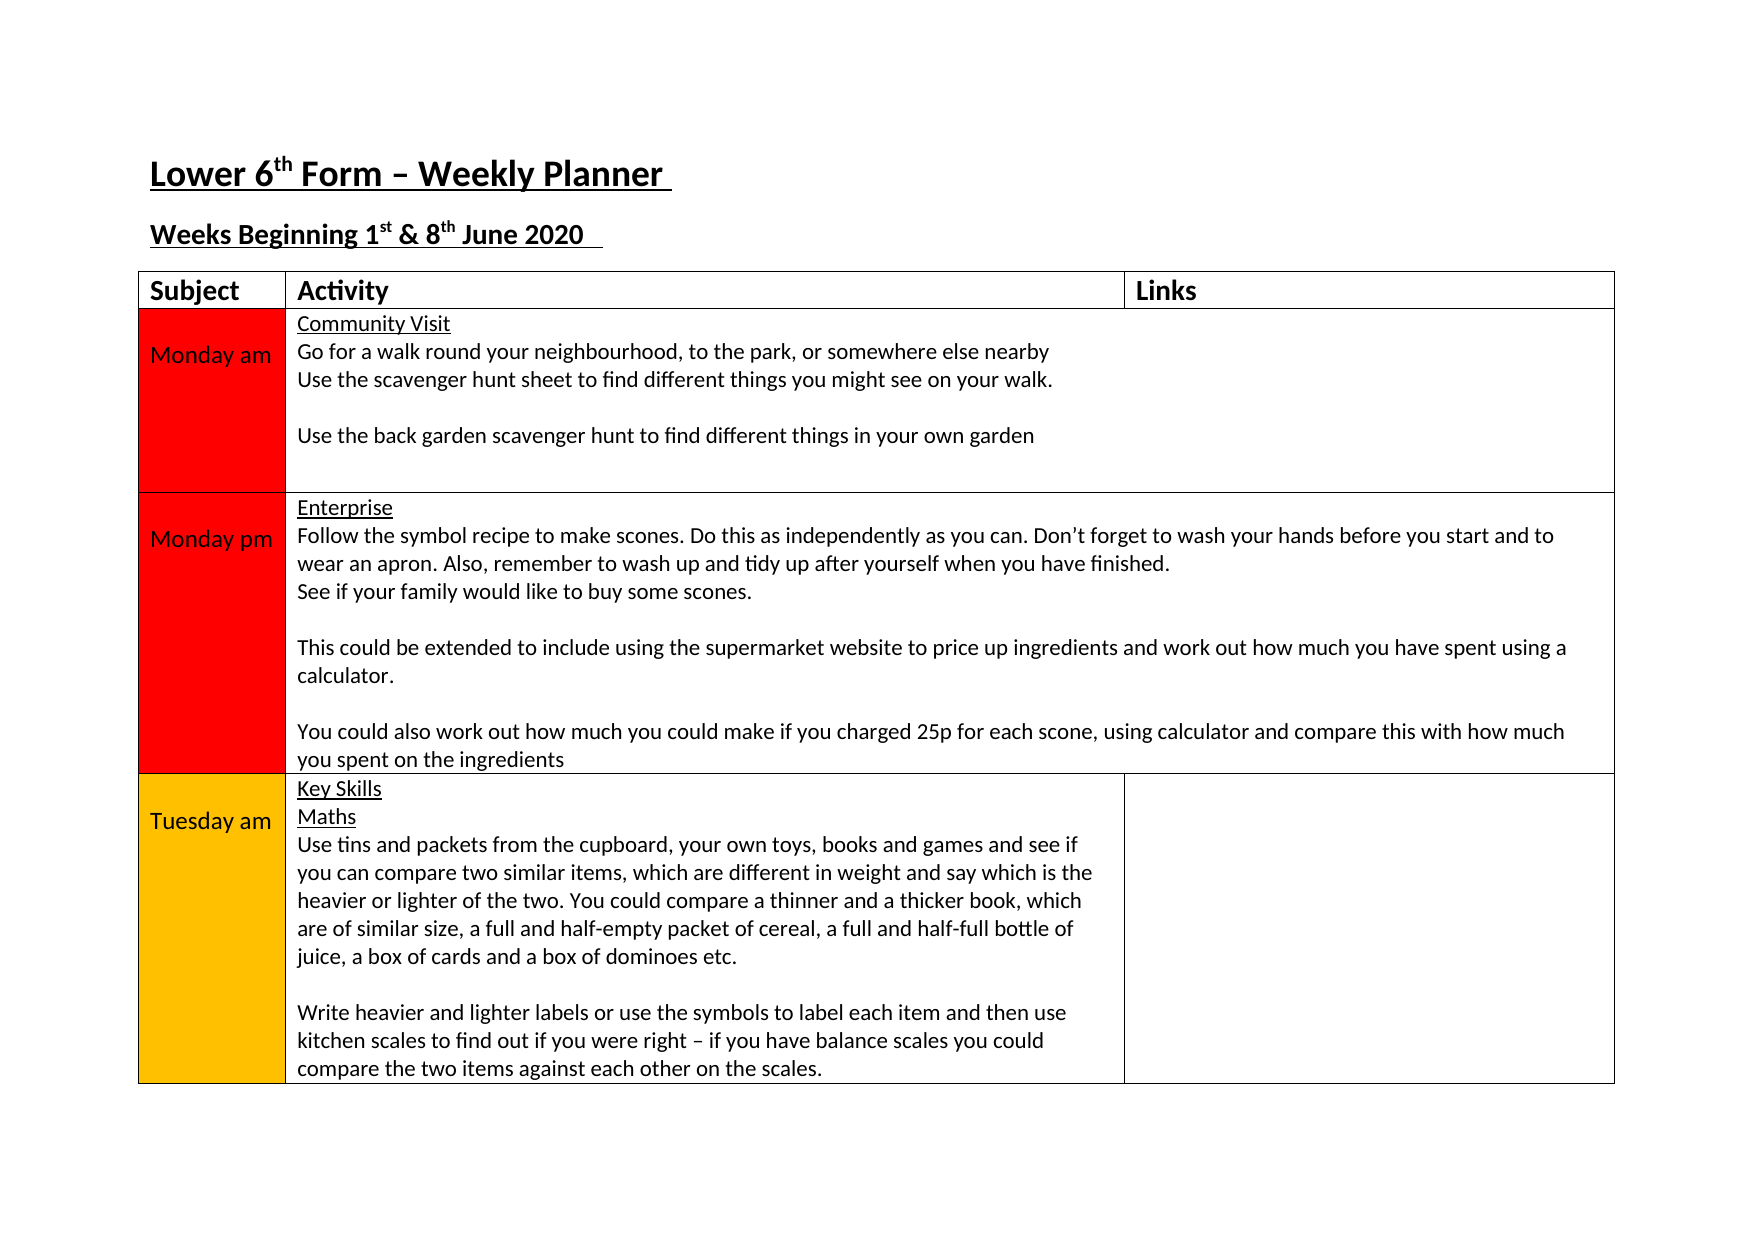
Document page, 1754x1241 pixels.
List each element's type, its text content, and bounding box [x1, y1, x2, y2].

table_header Activity [286, 272, 1124, 308]
table_header Subject [139, 272, 285, 308]
table_cell Community Visit Go for a walk round your neighbourhood, to the park, or somewhere else nearby Use the scavenger hunt sheet to find different things you might see on your walk. Use the back garden scavenger hunt to find different things in your own garden [286, 309, 1614, 492]
text Weeks Beginning 1st & 8th June 2020 [150, 216, 1604, 252]
table_header Links [1125, 272, 1614, 308]
table_cell Monday am [139, 309, 285, 492]
text Lower 6th Form – Weekly Planner [150, 150, 1604, 196]
table_cell Enterprise Follow the symbol recipe to make scones. Do this as independently as you can. Don’t forget to wash your hands before you start and to wear an apron. Also, remember to wash up and tidy up after yourself when you have finished. See if your family would like to buy some scones. This could be extended to include using the supermarket website to price up ingredients and work out how much you have spent using a calculator. You could also work out how much you could make if you charged 25p for each scone, using calculator and compare this with how much you spent on the ingredients [286, 493, 1614, 773]
table_cell Monday pm [139, 493, 285, 773]
table_cell Tuesday am [139, 774, 285, 1083]
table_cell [1125, 774, 1614, 1083]
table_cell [286, 774, 1124, 1083]
